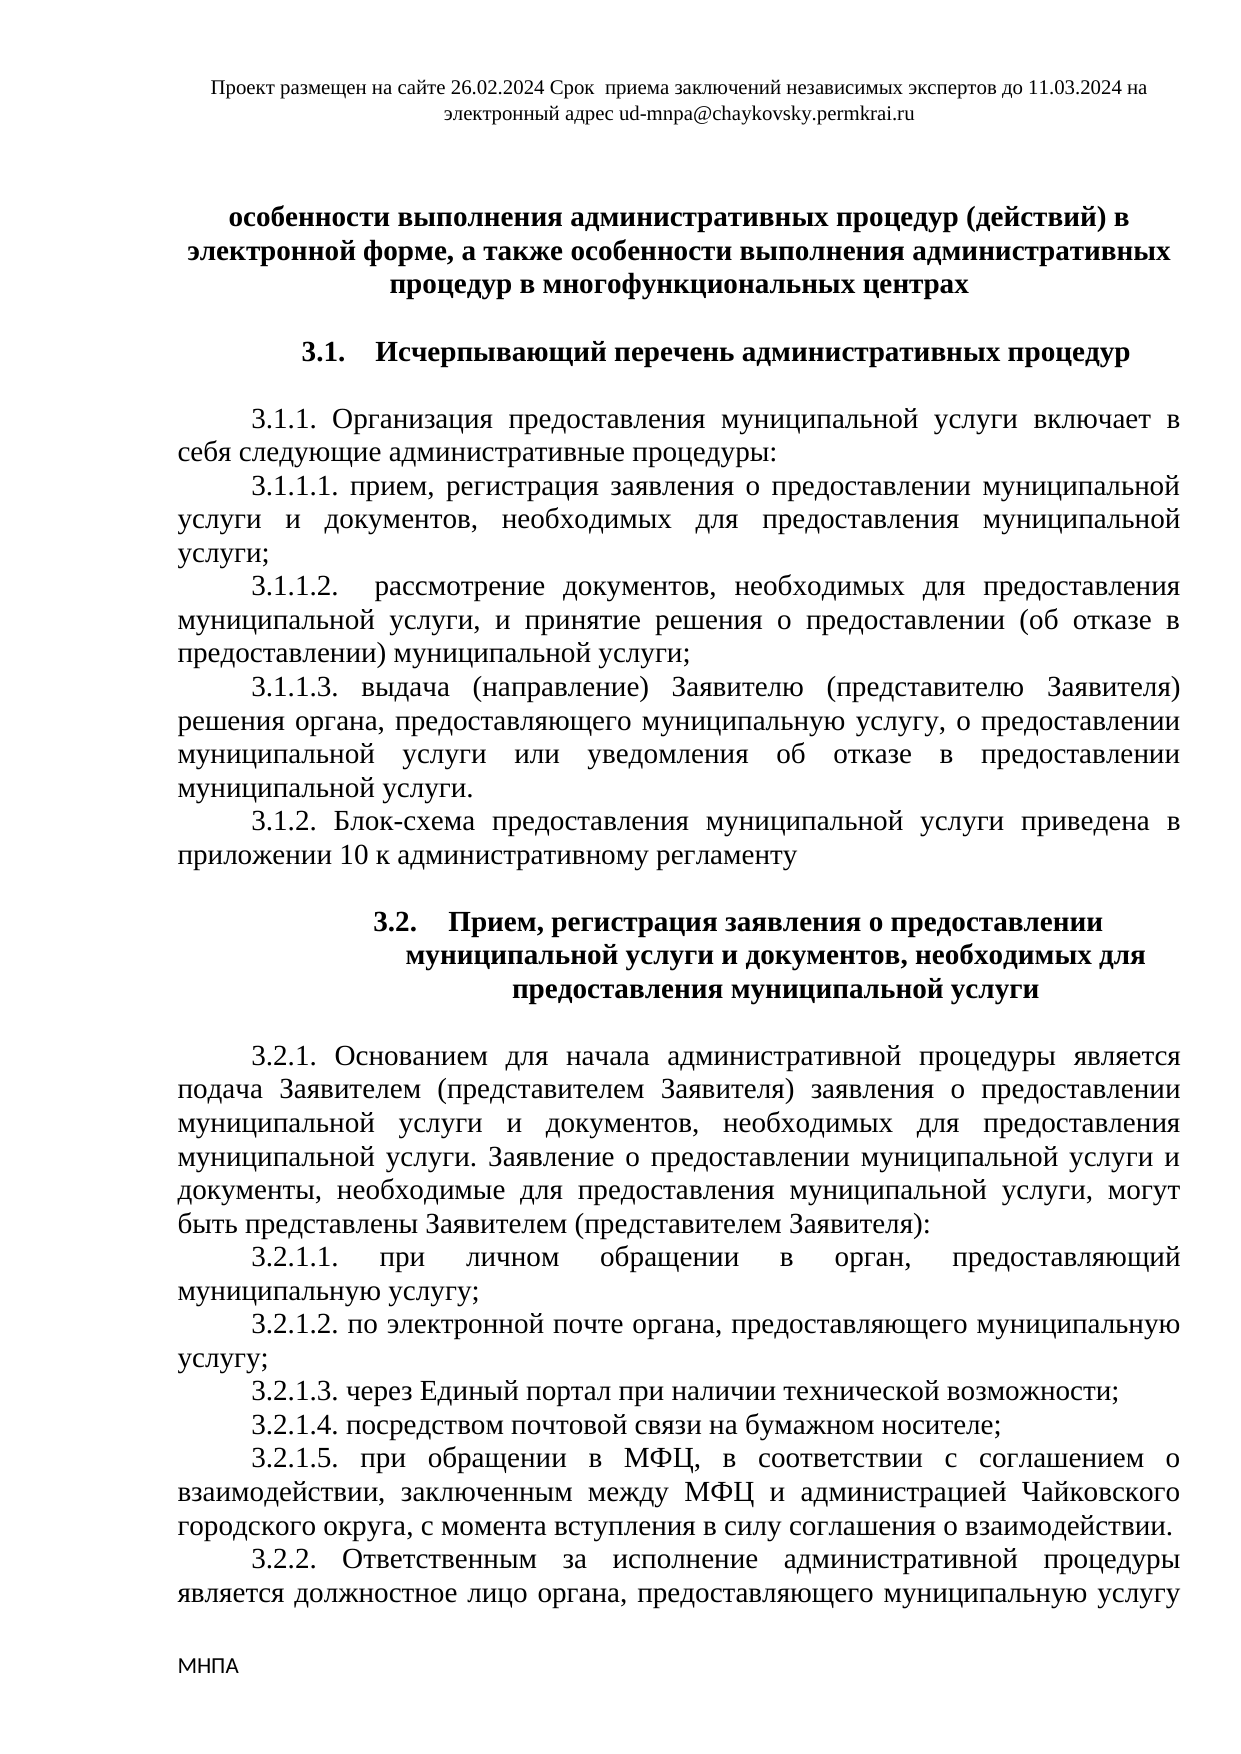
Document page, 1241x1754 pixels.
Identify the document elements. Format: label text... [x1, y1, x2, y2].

text 3.2.1.3. через Единый портал при наличии технической возможности; [177, 1373, 1181, 1407]
list Прием, регистрация заявления о предоставлении муниципальной услуги и документов, необходимых для предоставления муниципальной услуги [295, 904, 1181, 1004]
text 3.2.1.1. при личном обращении в орган, предоставляющий муниципальную услугу; [177, 1239, 1181, 1306]
list Исчерпывающий перечень административных процедур [177, 334, 1181, 367]
list 3.1.1.1. прием, регистрация заявления о предоставлении муниципальной услуги и документов, необходимых для предоставления муниципальной услуги; [177, 468, 1181, 568]
text 3.2.1.4. посредством почтовой связи на бумажном носителе; [177, 1407, 1181, 1441]
list 3.1.1. Организация предоставления муниципальной услуги включает в себя следующие административные процедуры: [177, 401, 1181, 468]
text 3.2.1. Основанием для начала административной процедуры является подача Заявителем (представителем Заявителя) заявления о предоставлении муниципальной услуги и документов, необходимых для предоставления муниципальной услуги. Заявление о предоставлении муниципальной услуги и документы, необходимые для предоставления муниципальной услуги, могут быть представлены Заявителем (представителем Заявителя): [177, 1038, 1181, 1239]
list 3.2.1.5. при обращении в МФЦ, в соответствии с соглашением о взаимодействии, заключенным между МФЦ и администрацией Чайковского городского округа, с момента вступления в силу соглашения о взаимодействии. [177, 1441, 1181, 1541]
text 3.1.2. Блок-схема предоставления муниципальной услуги приведена в приложении 10 к административному регламенту [177, 803, 1181, 870]
list 3.1.1.2. рассмотрение документов, необходимых для предоставления муниципальной услуги, и принятие решения о предоставлении (об отказе в предоставлении) муниципальной услуги; [177, 568, 1181, 669]
text 3.2.1.2. по электронной почте органа, предоставляющего муниципальную услугу; [177, 1306, 1181, 1373]
list 3.1.1.3. выдача (направление) Заявителю (представителю Заявителя) решения органа, предоставляющего муниципальную услугу, о предоставлении муниципальной услуги или уведомления об отказе в предоставлении муниципальной услуги. [177, 669, 1181, 803]
